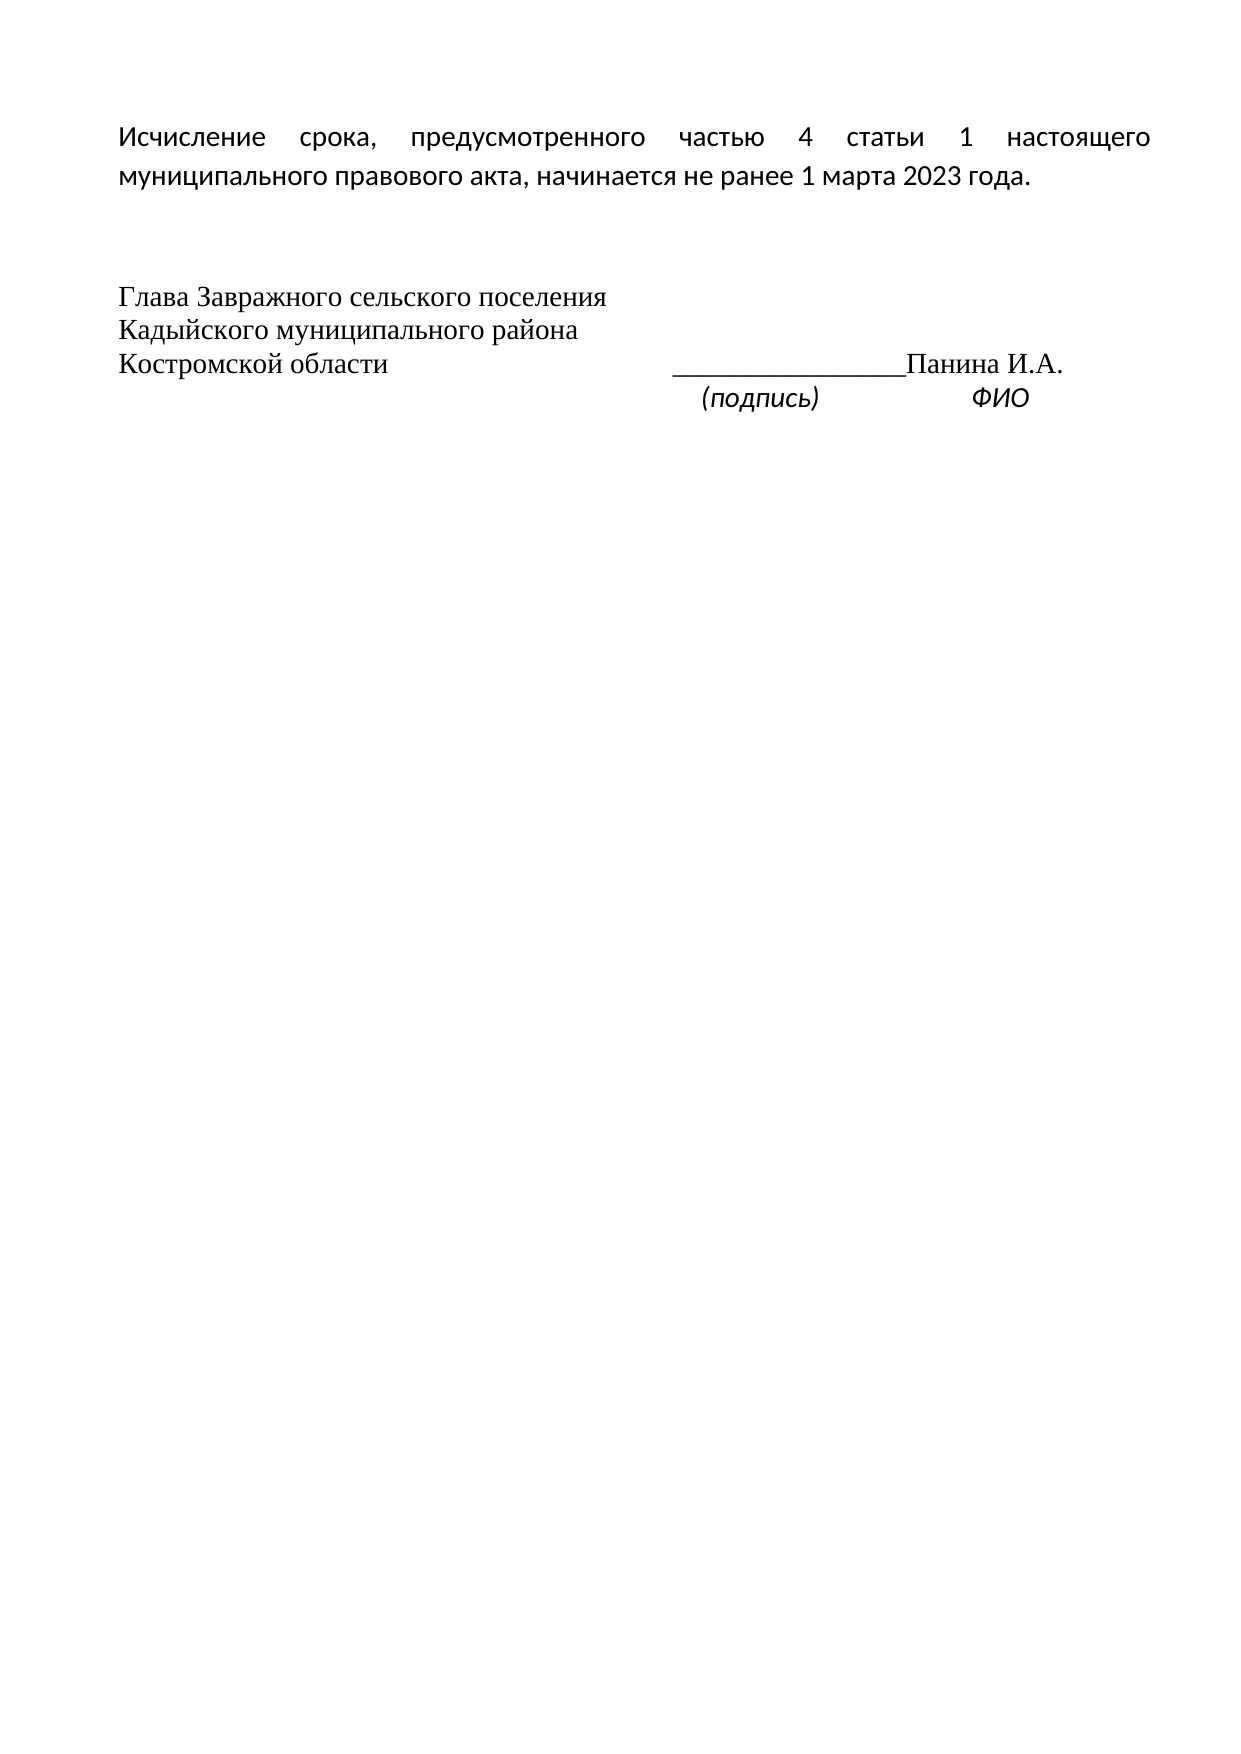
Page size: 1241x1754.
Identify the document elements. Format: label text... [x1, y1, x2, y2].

text Глава Завражного сельского поселения [118, 279, 1152, 312]
text Костромской области ________________Панина И.А. [118, 346, 1152, 379]
text (подпись) ФИО [118, 379, 1152, 415]
text Кадыйского муниципального района [118, 312, 1152, 346]
text Исчисление срока, предусмотренного частью 4 статьи 1 настоящего муниципального правового акта, начинается не ранее 1 марта 2023 года. [118, 118, 1152, 192]
